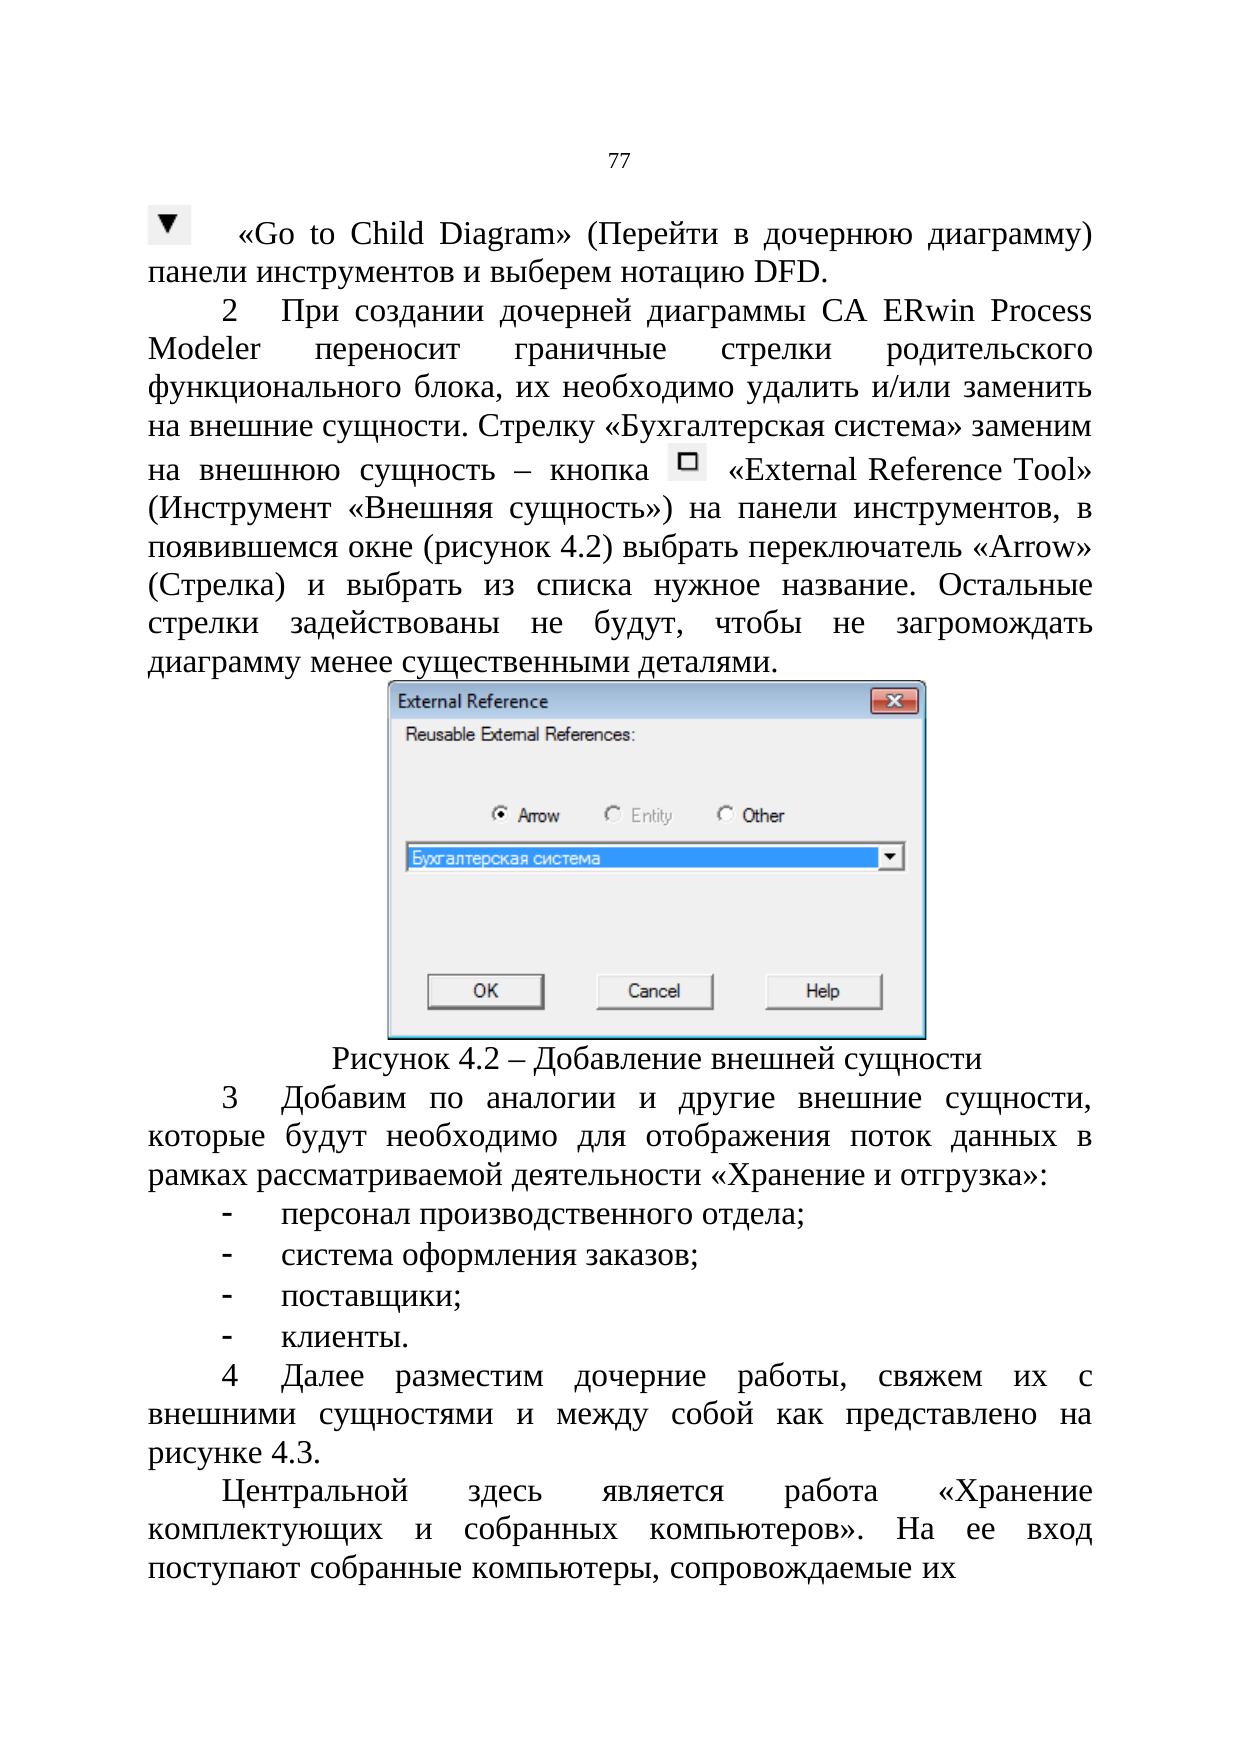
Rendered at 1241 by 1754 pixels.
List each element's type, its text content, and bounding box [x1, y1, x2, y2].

text Рисунок 4.2 – Добавление внешней сущности [331, 1039, 1134, 1077]
picture [147, 205, 192, 245]
picture [387, 680, 927, 1040]
list клиенты. [221, 1314, 1134, 1355]
picture [667, 443, 707, 481]
list Добавим по аналогии и другие внешние сущности, которые будут необходимо для отображения поток данных в рамках рассматриваемой деятельности «Хранение и отгрузка»: [148, 1077, 1092, 1192]
text Центральной здесь является работа «Хранение комплектующих и собранных компьютеров». На ее вход поступают собранные компьютеры, сопровождаемые их [148, 1470, 1093, 1585]
list При создании дочерней диаграммы CA ERwin Process Modeler переносит граничные стрелки родительского функционального блока, их необходимо удалить и/или заменить на внешние сущности. Стрелку «Бухгалтерская система» заменим на внешнюю сущность – кнопка «External Reference Tool» (Инструмент «Внешняя сущность») на панели инструментов, в появившемся окне (рисунок 4.2) выбрать переключатель «Arrow» (Стрелка) и выбрать из списка нужное название. Остальные стрелки задействованы не будут, чтобы не загромождать диаграмму менее существенными деталями. [148, 290, 1093, 679]
list поставщики; [221, 1274, 1134, 1314]
list система оформления заказов; [221, 1233, 1134, 1274]
text «Go to Child Diagram» (Перейти в дочернюю диаграмму) панели инструментов и выберем нотацию DFD. [148, 205, 1093, 290]
list Далее разместим дочерние работы, свяжем их с внешними сущностями и между собой как представлено на рисунке 4.3. [148, 1355, 1093, 1470]
list персонал производственного отдела; [221, 1192, 1134, 1233]
